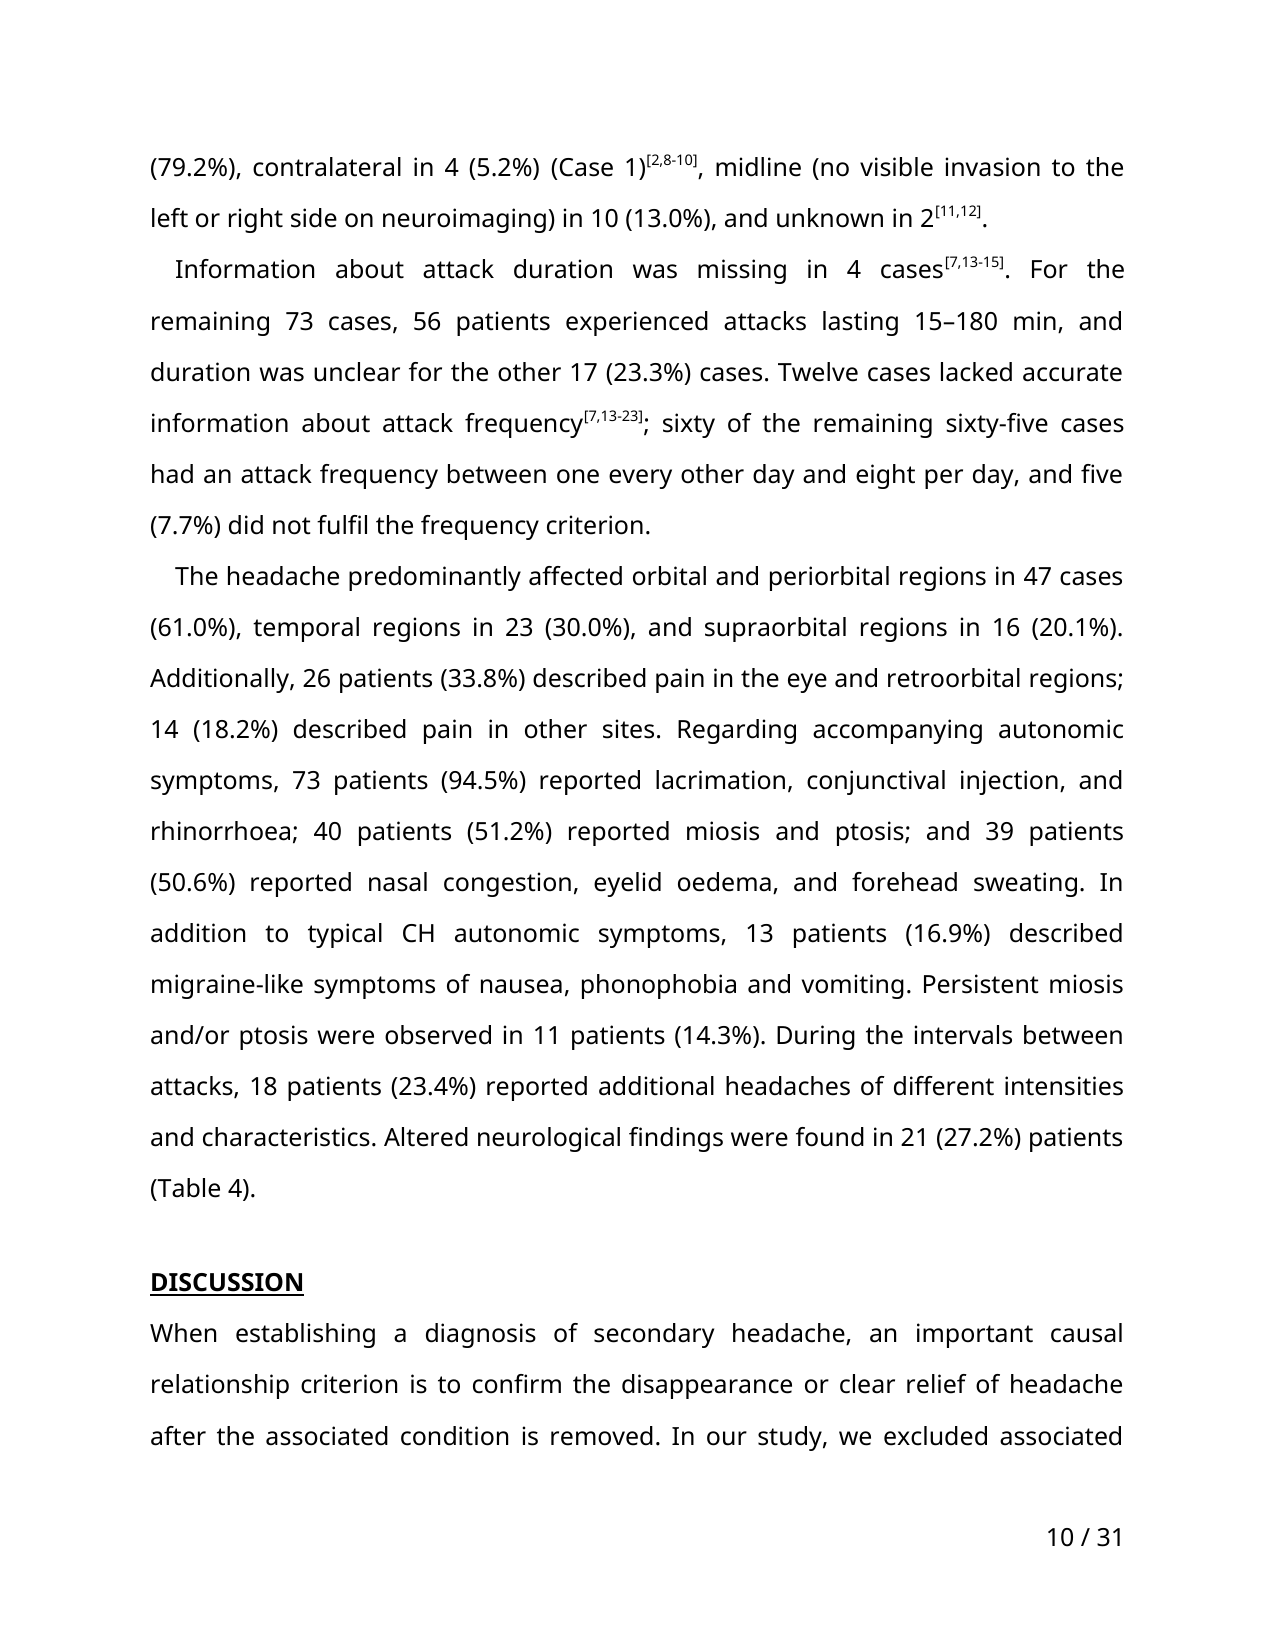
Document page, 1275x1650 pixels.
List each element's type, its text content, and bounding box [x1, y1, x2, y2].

text DISCUSSION [150, 1265, 1125, 1299]
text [150, 150, 1125, 235]
text The headache predominantly affected orbital and periorbital regions in 47 cases (61.0%), temporal regions in 23 (30.0%), and supraorbital regions in 16 (20.1%). Additionally, 26 patients (33.8%) described pain in the eye and retroorbital regions; 14 (18.2%) described pain in other sites. Regarding accompanying autonomic symptoms, 73 patients (94.5%) reported lacrimation, conjunctival injection, and rhinorrhoea; 40 patients (51.2%) reported miosis and ptosis; and 39 patients (50.6%) reported nasal congestion, eyelid oedema, and forehead sweating. In addition to typical CH autonomic symptoms, 13 patients (16.9%) described migraine-like symptoms of nausea, phonophobia and vomiting. Persistent miosis and/or ptosis were observed in 11 patients (14.3%). During the intervals between attacks, 18 patients (23.4%) reported additional headaches of different intensities and characteristics. Altered neurological findings were found in 21 (27.2%) patients (Table 4). [150, 558, 1125, 1205]
text Information about attack duration was missing in 4 cases[7,13-15]. For the remaining 73 cases, 56 patients experienced attacks lasting 15–180 min, and duration was unclear for the other 17 (23.3%) cases. Twelve cases lacked accurate information about attack frequency[7,13-23]; sixty of the remaining sixty-five cases had an attack frequency between one every other day and eight per day, and five (7.7%) did not fulfil the frequency criterion. [150, 252, 1125, 541]
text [150, 1316, 1125, 1452]
